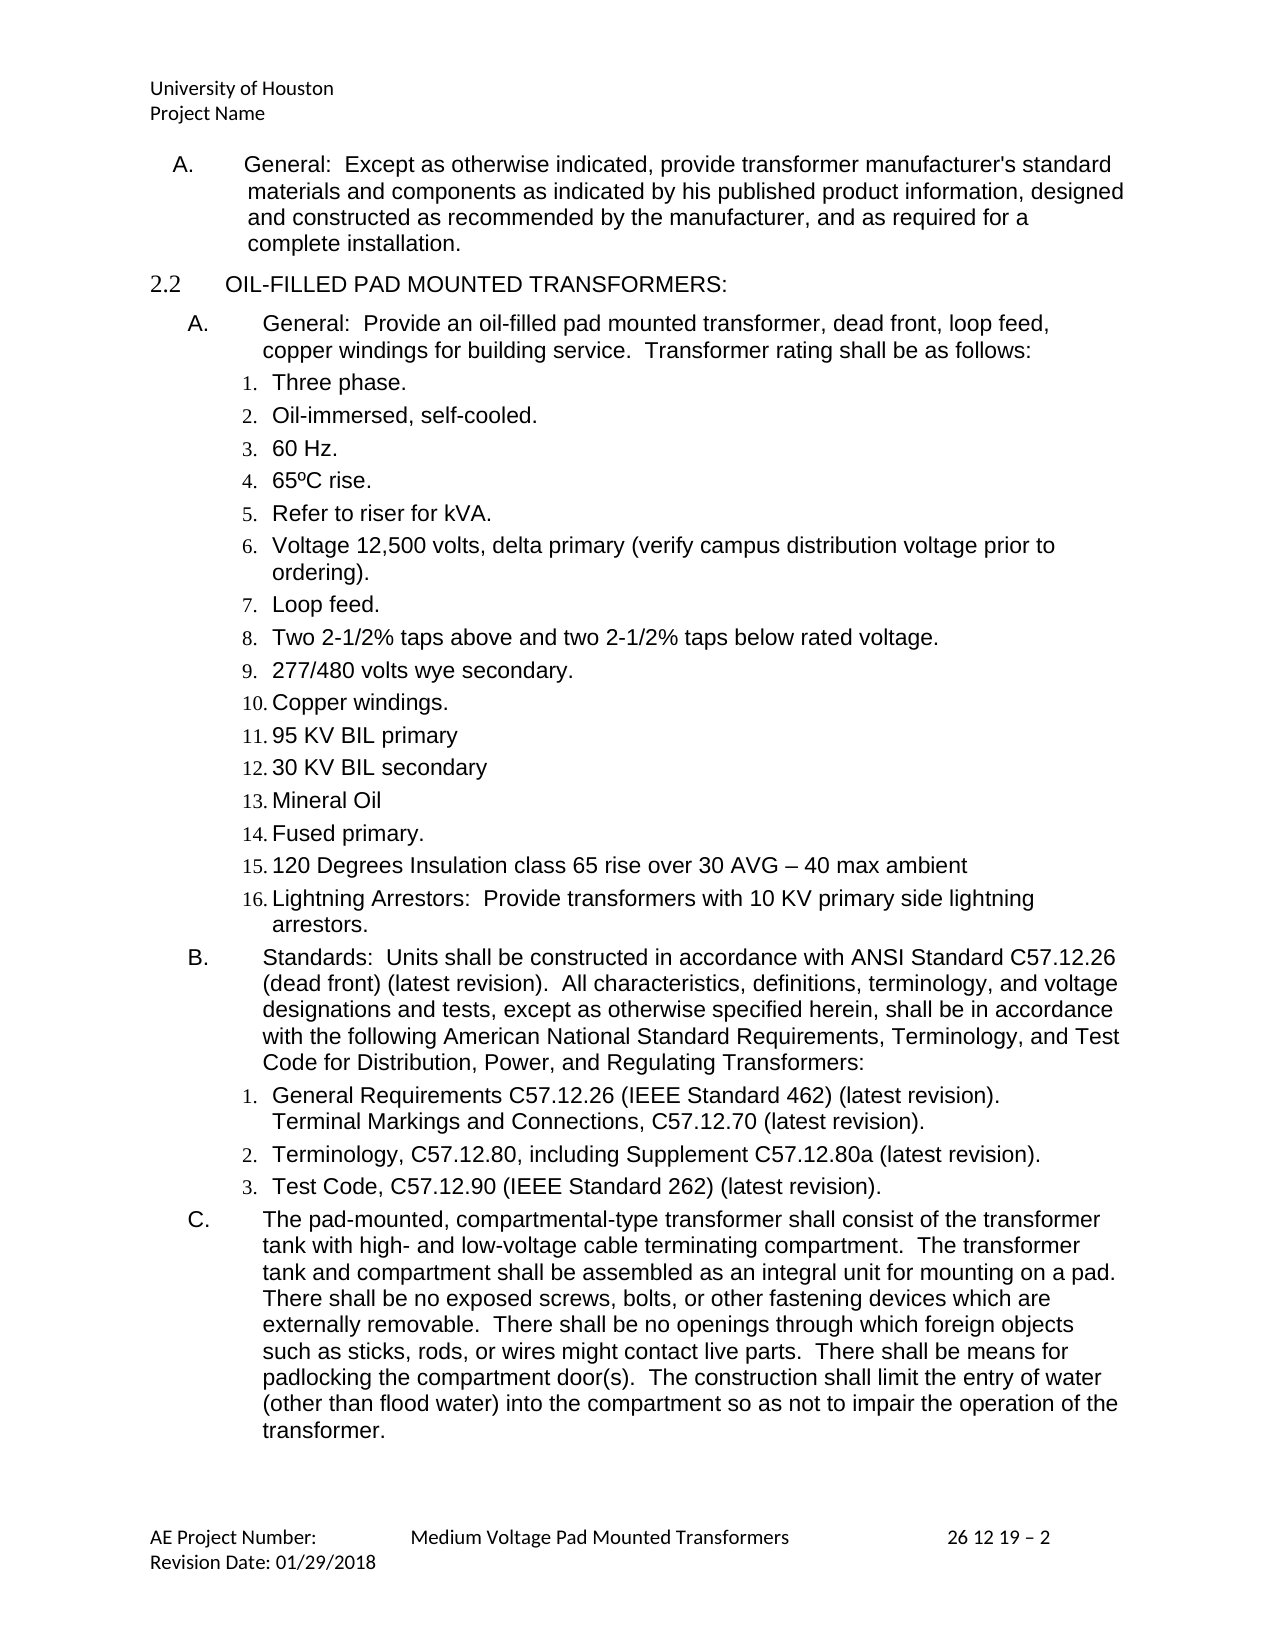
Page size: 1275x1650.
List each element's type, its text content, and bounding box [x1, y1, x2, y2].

subtitle Lightning Arrestors: Provide transformers with 10 KV primary side lightning arrestors. [242, 885, 1125, 937]
subtitle 120 Degrees Insulation class 65 rise over 30 AVG – 40 max ambient [242, 852, 1125, 878]
subtitle Voltage 12,500 volts, delta primary (verify campus distribution voltage prior to ordering). [242, 532, 1125, 585]
subtitle Copper windings. [242, 689, 1125, 716]
subtitle The pad-mounted, compartmental-type transformer shall consist of the transformer tank with high- and low-voltage cable terminating compartment. The transformer tank and compartment shall be assembled as an integral unit for mounting on a pad. There shall be no exposed screws, bolts, or other fastening devices which are externally removable. There shall be no openings through which foreign objects such as sticks, rods, or wires might contact live parts. There shall be means for padlocking the compartment door(s). The construction shall limit the entry of water (other than flood water) into the compartment so as not to impair the operation of the transformer. [187, 1206, 1125, 1443]
subtitle OIL-FILLED PAD MOUNTED TRANSFORMERS: [150, 269, 1125, 298]
subtitle 277/480 volts wye secondary. [242, 657, 1125, 683]
subtitle Standards: Units shall be constructed in accordance with ANSI Standard C57.12.26 (dead front) (latest revision). All characteristics, definitions, terminology, and voltage designations and tests, except as otherwise specified herein, shall be in accordance with the following American National Standard Requirements, Terminology, and Test Code for Distribution, Power, and Regulating Transformers: [187, 944, 1125, 1076]
subtitle Test Code, C57.12.90 (IEEE Standard 262) (latest revision). [242, 1173, 1125, 1200]
subtitle Terminology, C57.12.80, including Supplement C57.12.80a (latest revision). [242, 1141, 1125, 1167]
subtitle General: Except as otherwise indicated, provide transformer manufacturer's standard materials and components as indicated by his published product information, designed and constructed as recommended by the manufacturer, and as required for a complete installation. [172, 151, 1125, 257]
subtitle 65ºC rise. [242, 467, 1125, 493]
subtitle Mineral Oil [242, 787, 1125, 813]
subtitle Oil-immersed, self-cooled. [242, 402, 1125, 428]
subtitle 60 Hz. [242, 434, 1125, 461]
subtitle 30 KV BIL secondary [242, 754, 1125, 781]
subtitle Three phase. [242, 369, 1125, 396]
subtitle Two 2-1/2% taps above and two 2-1/2% taps below rated voltage. [242, 624, 1125, 650]
subtitle Fused primary. [242, 819, 1125, 846]
subtitle General: Provide an oil-filled pad mounted transformer, dead front, loop feed, copper windings for building service. Transformer rating shall be as follows: [187, 310, 1125, 363]
subtitle 95 KV BIL primary [242, 722, 1125, 748]
subtitle General Requirements C57.12.26 (IEEE Standard 462) (latest revision). Terminal Markings and Connections, C57.12.70 (latest revision). [242, 1082, 1125, 1134]
subtitle feed. [242, 591, 1125, 618]
subtitle refer to riser for kVA. [242, 500, 1125, 526]
